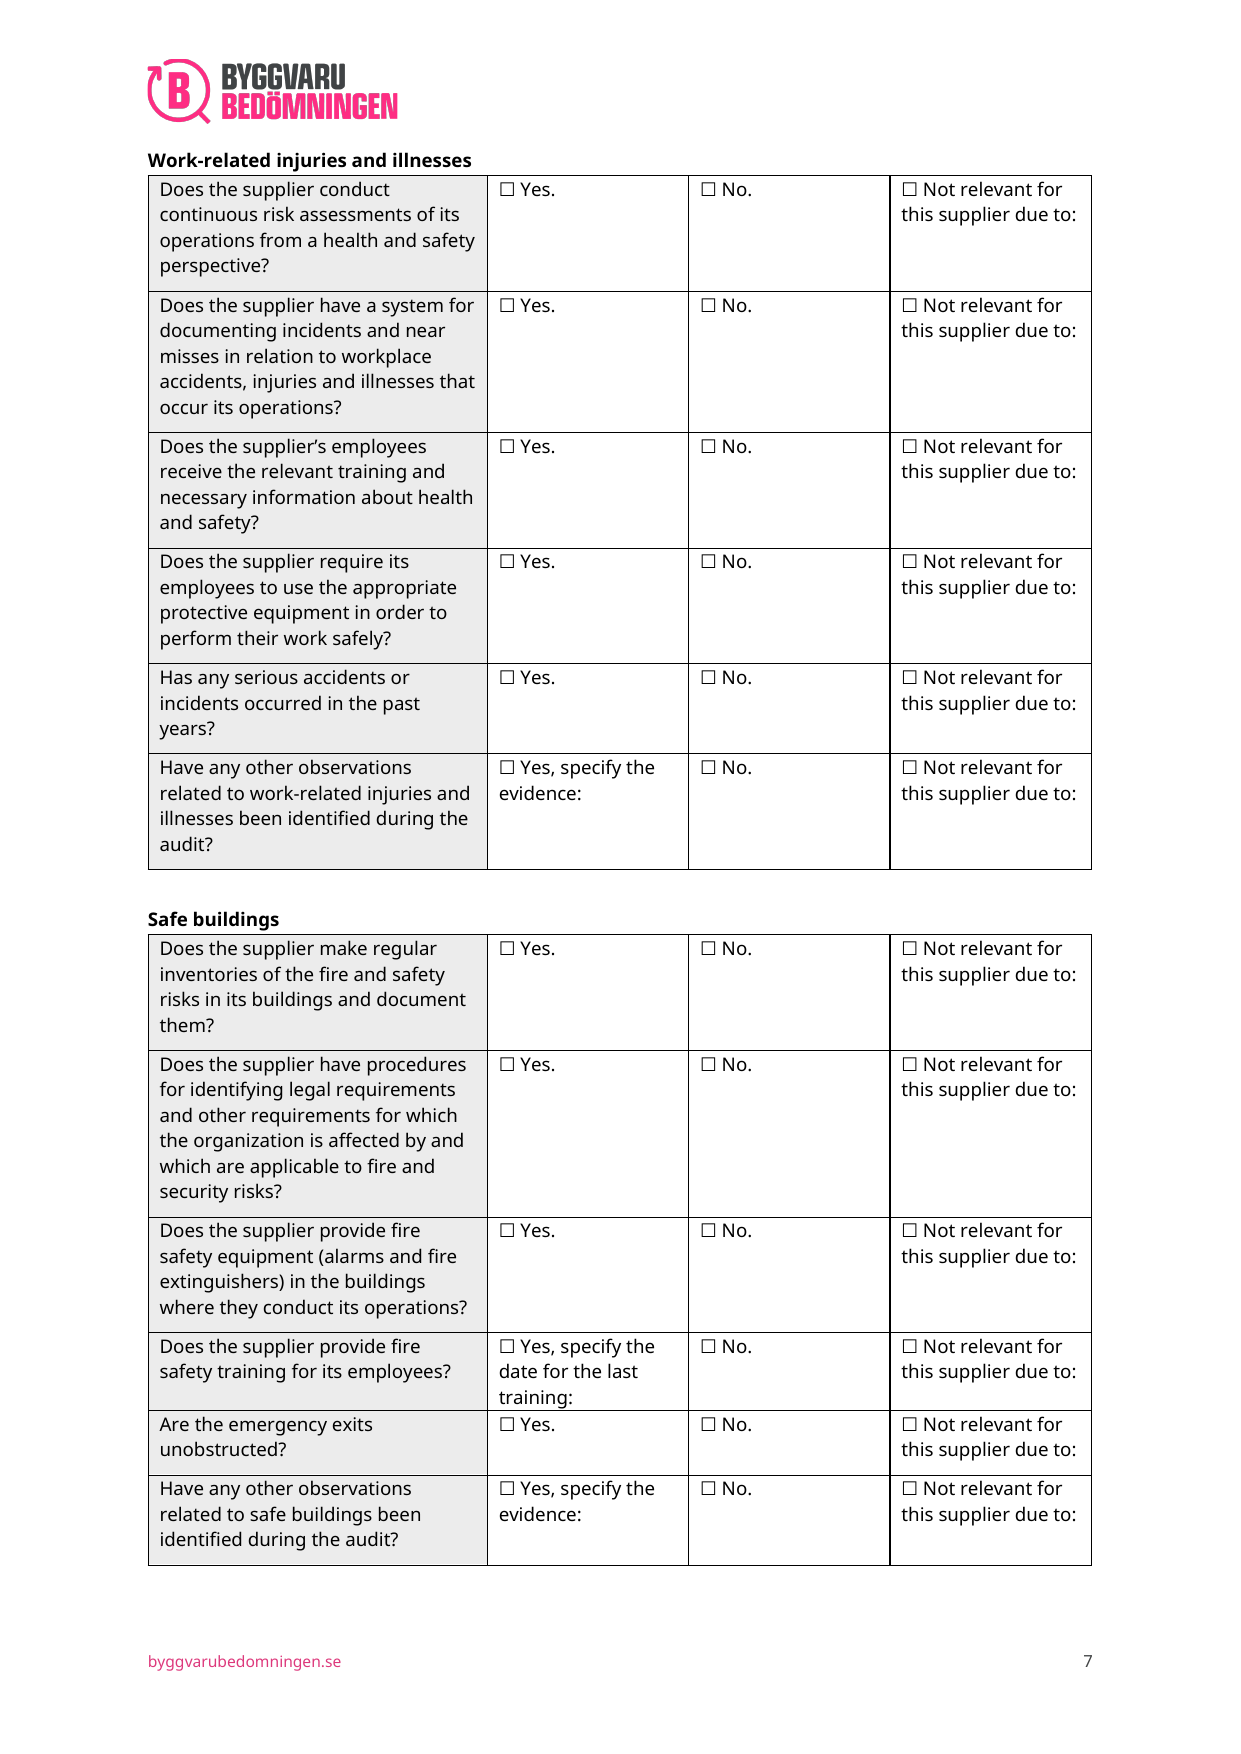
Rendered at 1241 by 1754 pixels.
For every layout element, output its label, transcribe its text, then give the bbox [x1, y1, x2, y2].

table_header Yes. [488, 935, 688, 1050]
table_cell Yes. [488, 433, 688, 548]
table_cell Yes, specify the evidence: [488, 1476, 688, 1564]
table_cell Are the emergency exits unobstructed? [149, 1411, 487, 1474]
table_cell No. [689, 664, 889, 753]
subtitle Work-related injuries and illnesses [148, 148, 1093, 173]
table_cell Yes. [488, 664, 688, 753]
table_cell Not relevant for this supplier due to: [891, 1476, 1091, 1564]
table_cell Not relevant for this supplier due to: [891, 1333, 1091, 1410]
table_cell Yes. [488, 1411, 688, 1474]
table_cell Yes. [488, 1218, 688, 1332]
table_header Yes. [488, 176, 688, 291]
table_cell Not relevant for this supplier due to: [891, 1218, 1091, 1332]
table_cell No. [689, 549, 889, 663]
table_cell No. [689, 754, 889, 869]
table_cell Does the supplier’s employees receive the relevant training and necessary information about health and safety? [149, 433, 487, 548]
table_cell Have any other observations related to safe buildings been identified during the audit? [149, 1476, 487, 1564]
table_header Not relevant for this supplier due to: [891, 176, 1091, 291]
table_cell Not relevant for this supplier due to: [891, 549, 1091, 663]
table_cell Not relevant for this supplier due to: [891, 292, 1091, 432]
table_cell Not relevant for this supplier due to: [891, 664, 1091, 753]
table_header No. [689, 935, 889, 1050]
table_cell Does the supplier have a system for documenting incidents and near misses in relation to workplace accidents, injuries and illnesses that occur its operations? [149, 292, 487, 432]
table_cell Does the supplier provide fire safety equipment (alarms and fire extinguishers) in the buildings where they conduct its operations? [149, 1218, 487, 1332]
table_cell Have any other observations related to work-related injuries and illnesses been identified during the audit? [149, 754, 487, 869]
subtitle Safe buildings [148, 907, 1093, 932]
table_cell No. [689, 1476, 889, 1564]
table_cell Does the supplier provide fire safety training for its employees? [149, 1333, 487, 1410]
table_cell Not relevant for this supplier due to: [891, 1051, 1091, 1217]
table_cell Not relevant for this supplier due to: [891, 1411, 1091, 1474]
table_cell Yes, specify the date for the last training: [488, 1333, 688, 1410]
table_cell Not relevant for this supplier due to: [891, 754, 1091, 869]
table_header Does the supplier make regular inventories of the fire and safety risks in its buildings and document them? [149, 935, 487, 1050]
table_cell No. [689, 1051, 889, 1217]
table_cell No. [689, 1411, 889, 1474]
table_header Does the supplier conduct continuous risk assessments of its operations from a health and safety perspective? [149, 176, 487, 291]
table_cell Yes. [488, 292, 688, 432]
table_cell Yes. [488, 1051, 688, 1217]
table_cell No. [689, 1218, 889, 1332]
table_cell No. [689, 433, 889, 548]
picture [147, 59, 398, 124]
table_header Not relevant for this supplier due to: [891, 935, 1091, 1050]
table_cell Has any serious accidents or incidents occurred in the past years? [149, 664, 487, 753]
table_header No. [689, 176, 889, 291]
table_cell Yes. [488, 549, 688, 663]
table_cell Does the supplier require its employees to use the appropriate protective equipment in order to perform their work safely? [149, 549, 487, 663]
table_cell Does the supplier have procedures for identifying legal requirements and other requirements for which the organization is affected by and which are applicable to fire and security risks? [149, 1051, 487, 1217]
table_cell No. [689, 1333, 889, 1410]
table_cell Not relevant for this supplier due to: [891, 433, 1091, 548]
table_cell No. [689, 292, 889, 432]
table_cell Yes, specify the evidence: [488, 754, 688, 869]
